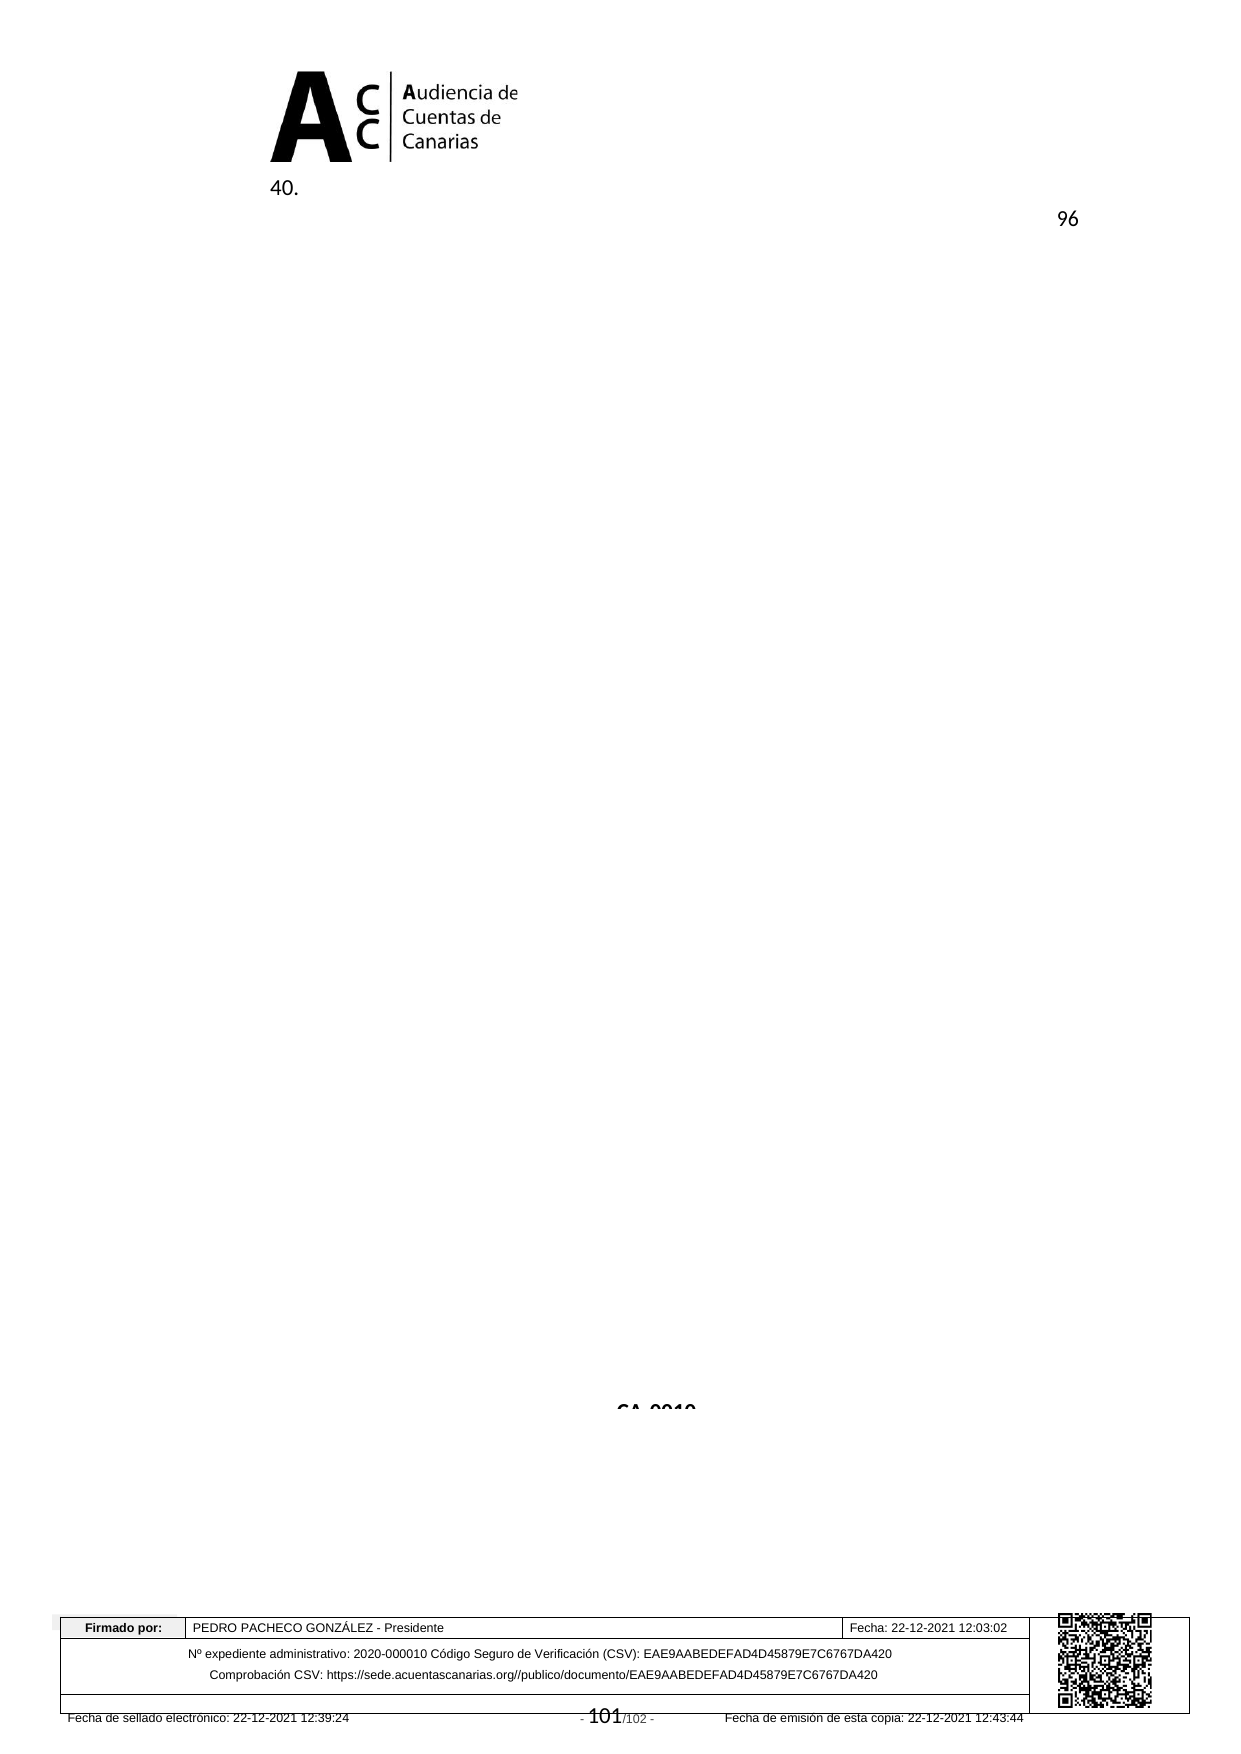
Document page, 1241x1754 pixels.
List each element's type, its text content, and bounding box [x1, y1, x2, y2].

picture [270, 71, 518, 162]
picture [1058, 1618, 1152, 1708]
text 96 [39, 204, 1078, 232]
picture [1058, 1613, 1152, 1617]
